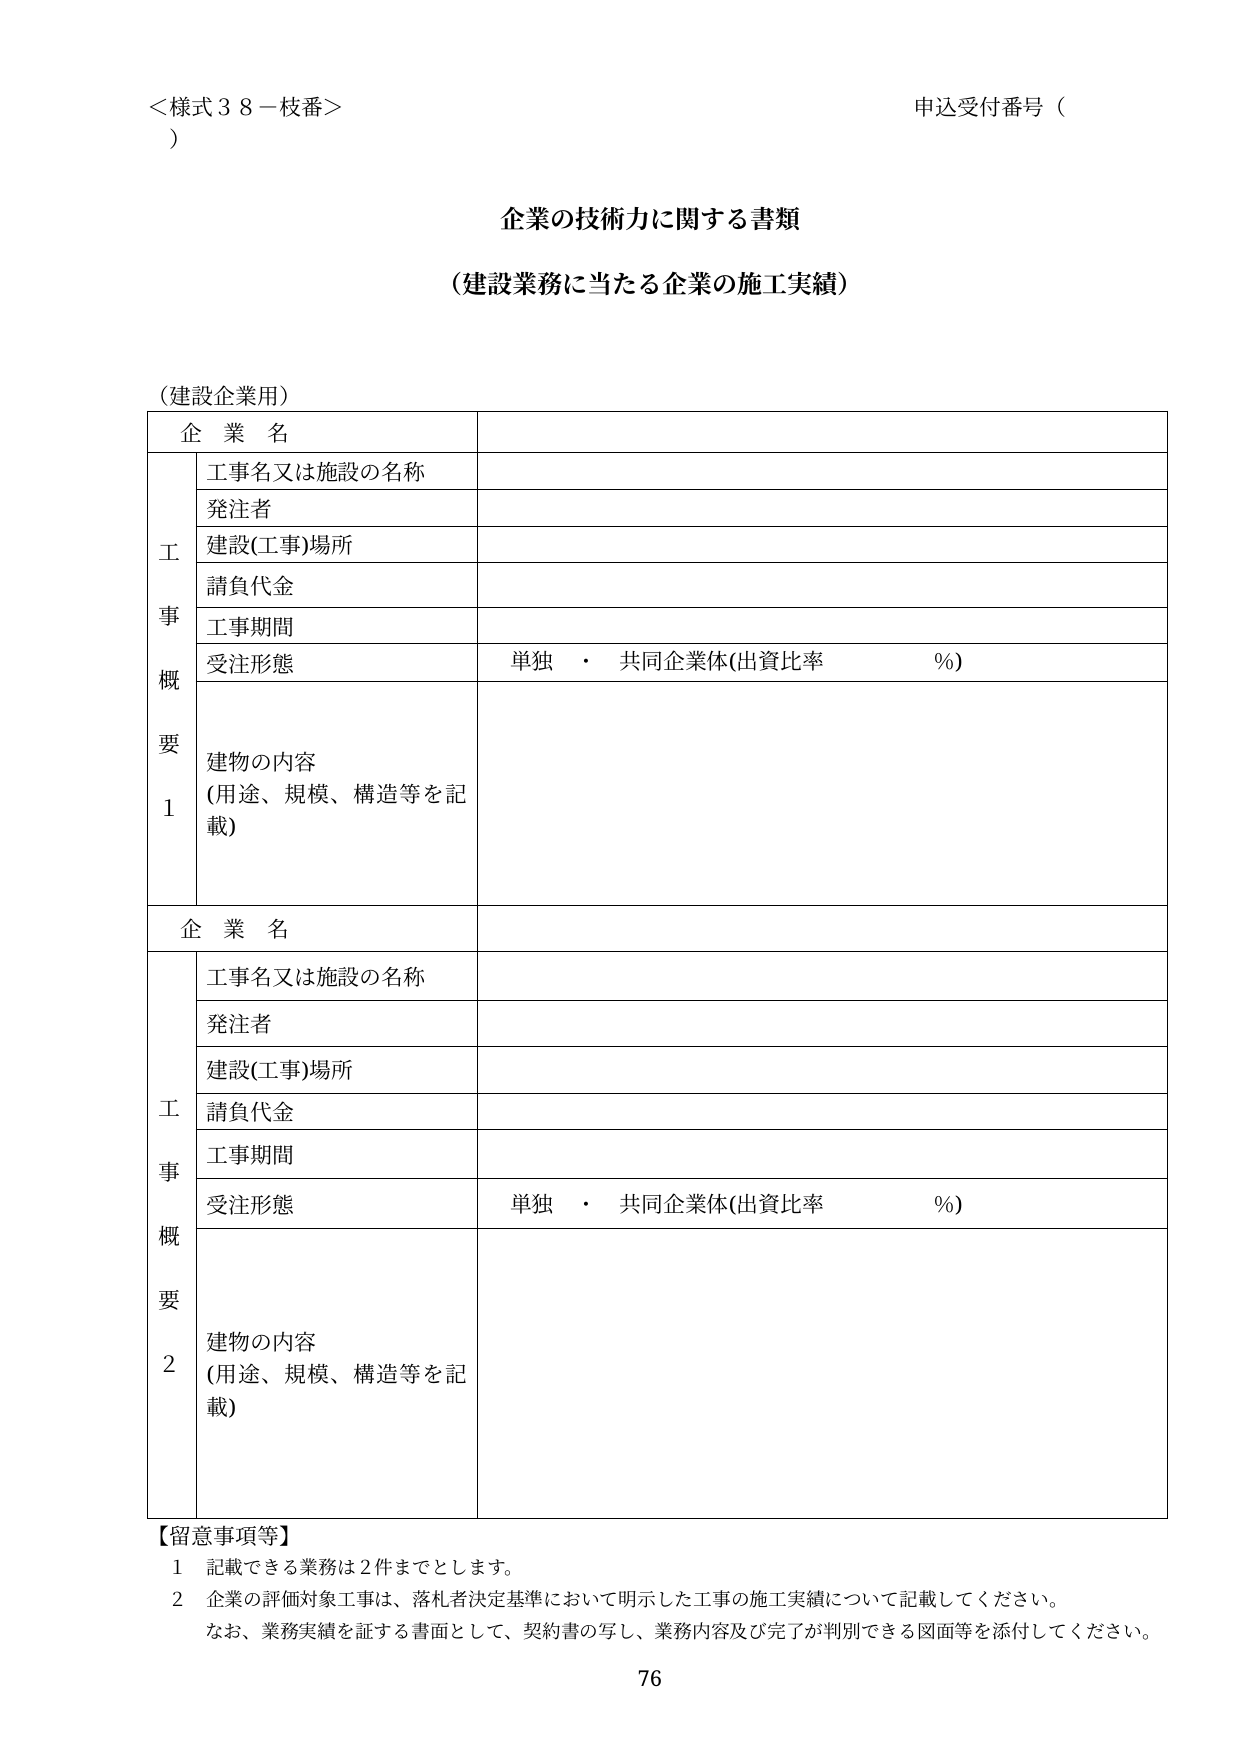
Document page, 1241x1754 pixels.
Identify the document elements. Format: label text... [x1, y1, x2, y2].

text ＜様式３８－枝番＞ 申込受付番号（ ） [148, 90, 1152, 154]
table_cell 受注形態 [197, 1179, 477, 1228]
text ２ 企業の評価対象工事は、落札者決定基準において明示した工事の施工実績について記載してください。 [168, 1583, 1152, 1615]
table_cell [478, 453, 1167, 489]
text （建設企業用） [148, 378, 1152, 411]
table_cell 工事期間 [197, 608, 477, 643]
table_cell [478, 1001, 1167, 1046]
table_cell 請負代金 [197, 1094, 477, 1129]
table_cell [478, 952, 1167, 1000]
table_cell 請負代金 [197, 563, 477, 607]
table_cell [478, 1130, 1167, 1178]
table_cell 建設(工事)場所 [197, 1047, 477, 1092]
table_cell 工事名又は施設の名称 [197, 952, 477, 1000]
table_cell 建物の内容 (用途、規模、構造等を記載) [197, 682, 477, 904]
text １ 記載できる業務は２件までとします。 [168, 1551, 1152, 1583]
table_cell [478, 527, 1167, 562]
table_cell [478, 563, 1167, 607]
table_cell 工 事 概 要 ２ [148, 952, 196, 1518]
table_cell 建設(工事)場所 [197, 527, 477, 562]
table_header [478, 412, 1167, 452]
table_cell 発注者 [197, 490, 477, 526]
table_cell [478, 906, 1167, 951]
table_cell 発注者 [197, 1001, 477, 1046]
table_cell 工 事 概 要 １ [148, 453, 196, 904]
text 企業の技術力に関する書類 [148, 186, 1152, 250]
table_cell [478, 1094, 1167, 1129]
table_cell 工事期間 [197, 1130, 477, 1178]
table_cell 建物の内容 (用途、規模、構造等を記載) [197, 1229, 477, 1518]
table_cell 企 業 名 [148, 906, 477, 951]
table_cell 工事名又は施設の名称 [197, 453, 477, 489]
table_cell 単独 ・ 共同企業体(出資比率 ％) [478, 1179, 1167, 1228]
table_cell [478, 1229, 1167, 1518]
text なお、業務実績を証する書面として、契約書の写し、業務内容及び完了が判別できる図面等を添付してください。 [185, 1615, 1152, 1647]
table_cell [478, 608, 1167, 643]
table_cell 単独 ・ 共同企業体(出資比率 ％) [478, 644, 1167, 681]
table_cell [478, 490, 1167, 526]
table_cell 受注形態 [197, 644, 477, 681]
table_header 企 業 名 [148, 412, 477, 452]
table_cell [478, 682, 1167, 904]
text 【留意事項等】 [148, 1519, 1152, 1551]
text （建設業務に当たる企業の施工実績） [148, 250, 1152, 314]
table_cell [478, 1047, 1167, 1092]
